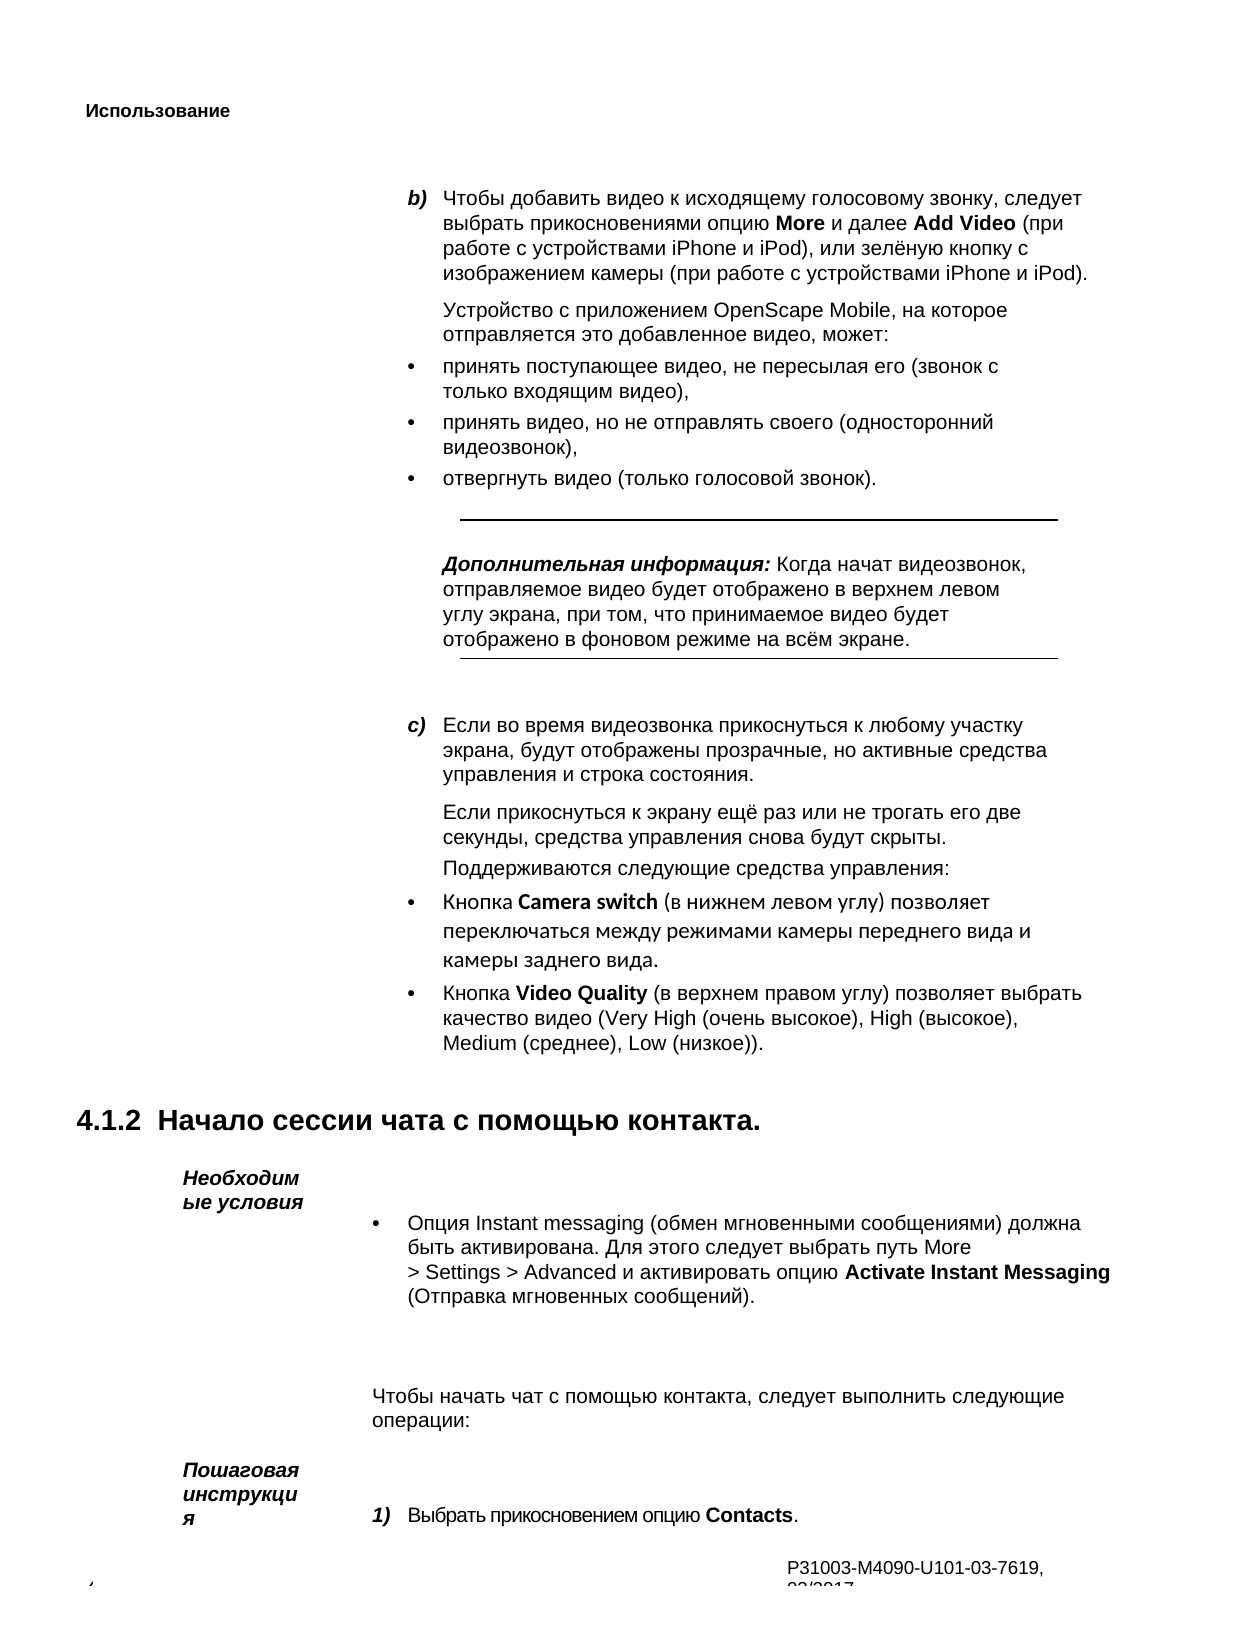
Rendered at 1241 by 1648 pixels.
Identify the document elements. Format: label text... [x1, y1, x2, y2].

list Кнопка Camera switch (в нижнем левом углу) позволяет переключаться между режимами камеры переднего вида и камеры заднего вида. [407, 887, 1099, 973]
text Дополнительная информация: Когда начат видеозвонок, отправляемое видео будет отображено в верхнем левом углу экрана, при том, что принимаемое видео будет отображено в фоновом режиме на всём экране. [443, 552, 1035, 650]
list принять поступающее видео, не пересылая его (звонок с только входящим видео), [407, 353, 1038, 402]
subtitle Необходимые условия [183, 1166, 315, 1214]
list Кнопка Video Quality (в верхнем правом углу) позволяет выбрать качество видео (Very High (очень высокое), High (высокое), Medium (среднее), Low (низкое)). [407, 981, 1087, 1054]
list Если во время видеозвонка прикоснуться к любому участку экрана, будут отображены прозрачные, но активные средства управления и строка состояния. [407, 712, 1087, 786]
text Чтобы начать чат с помощью контакта, следует выполнить следующие операции: [372, 1384, 1121, 1432]
text Устройство с приложением OpenScape Mobile, на которое отправляется это добавленное видео, может: [443, 298, 1121, 346]
text > Settings > Advanced и активировать опцию Activate Instant Messaging (Отправка мгновенных сообщений). [407, 1260, 1121, 1308]
list Выбрать прикосновением опцию Contacts. [372, 1503, 1121, 1527]
text Если прикоснуться к экрану ещё раз или не трогать его две секунды, средства управления снова будут скрыты. [443, 800, 1108, 849]
list Опция Instant messaging (обмен мгновенными сообщениями) должна быть активирована. Для этого следует выбрать путь More [372, 1211, 1121, 1259]
list отвергнуть видео (только голосовой звонок). [407, 466, 1121, 489]
text Поддерживаются следующие средства управления: [443, 856, 1121, 880]
subtitle Начало сессии чата с помощью контакта. [76, 1103, 1121, 1136]
list Чтобы добавить видео к исходящему голосовому звонку, следует выбрать прикосновениями опцию More и далее Add Video (при работе с устройствами iPhone и iPod), или зелёную кнопку с изображением камеры (при работе с устройствами iPhone и iPod). [407, 186, 1099, 285]
list принять видео, но не отправлять своего (односторонний видеозвонок), [407, 409, 1096, 458]
subtitle Пошаговая инструкция [183, 1458, 308, 1530]
